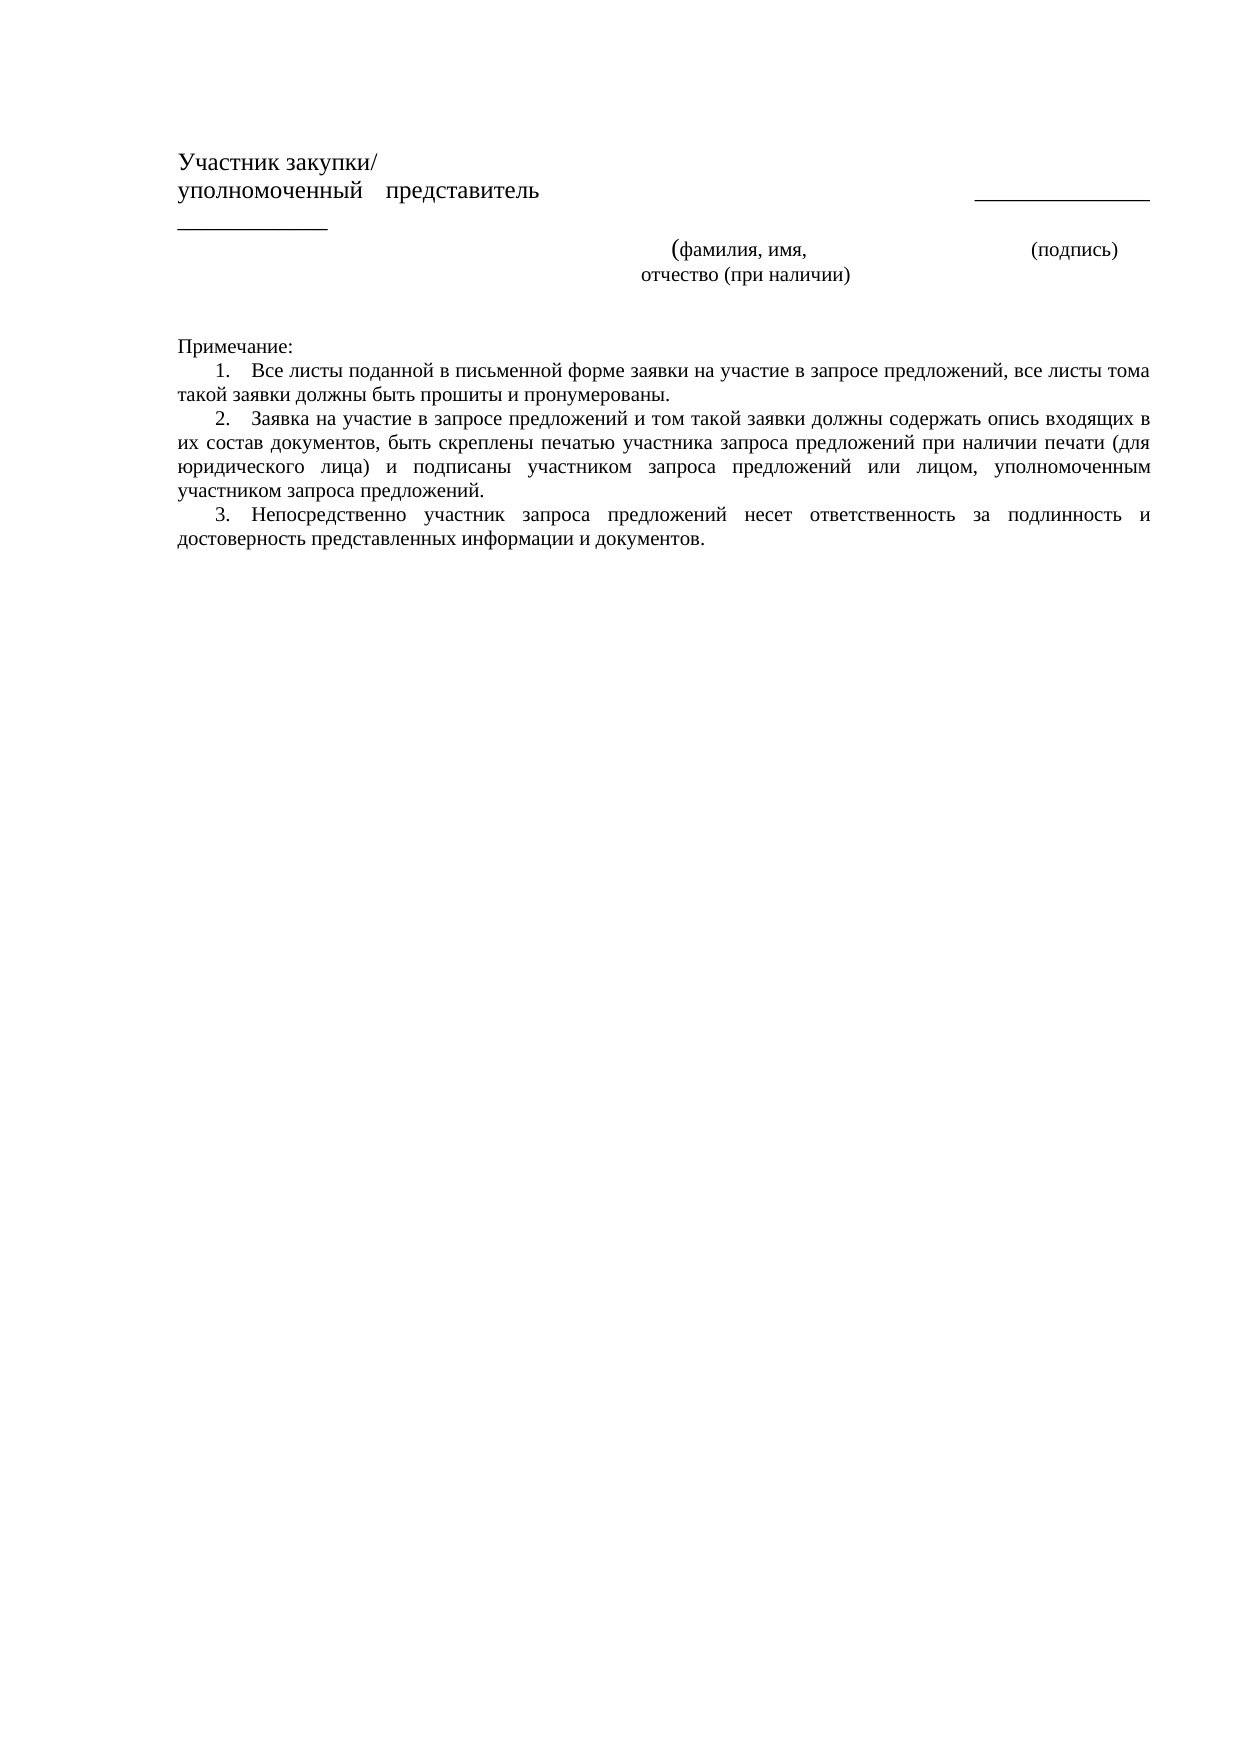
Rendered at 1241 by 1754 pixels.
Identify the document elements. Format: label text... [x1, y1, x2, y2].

list Все листы поданной в письменной форме заявки на участие в запросе предложений, все листы тома такой заявки должны быть прошиты и пронумерованы. [177, 358, 1152, 406]
text отчество (при наличии) [177, 262, 1152, 286]
list Заявка на участие в запросе предложений и том такой заявки должны содержать опись входящих в их состав документов, быть скреплены печатью участника запроса предложений при наличии печати (для юридического лица) и подписаны участником запроса предложений или лицом, уполномоченным участником запроса предложений. [177, 406, 1152, 502]
text Примечание: [177, 334, 1152, 358]
text (фамилия, имя, (подпись) [177, 233, 1152, 262]
text Участник закупки/ [177, 147, 1152, 176]
list Непосредственно участник запроса предложений несет ответственность за подлинность и достоверность представленных информации и документов. [177, 502, 1152, 550]
text уполномоченный представитель ______________ ____________ [177, 176, 1152, 233]
